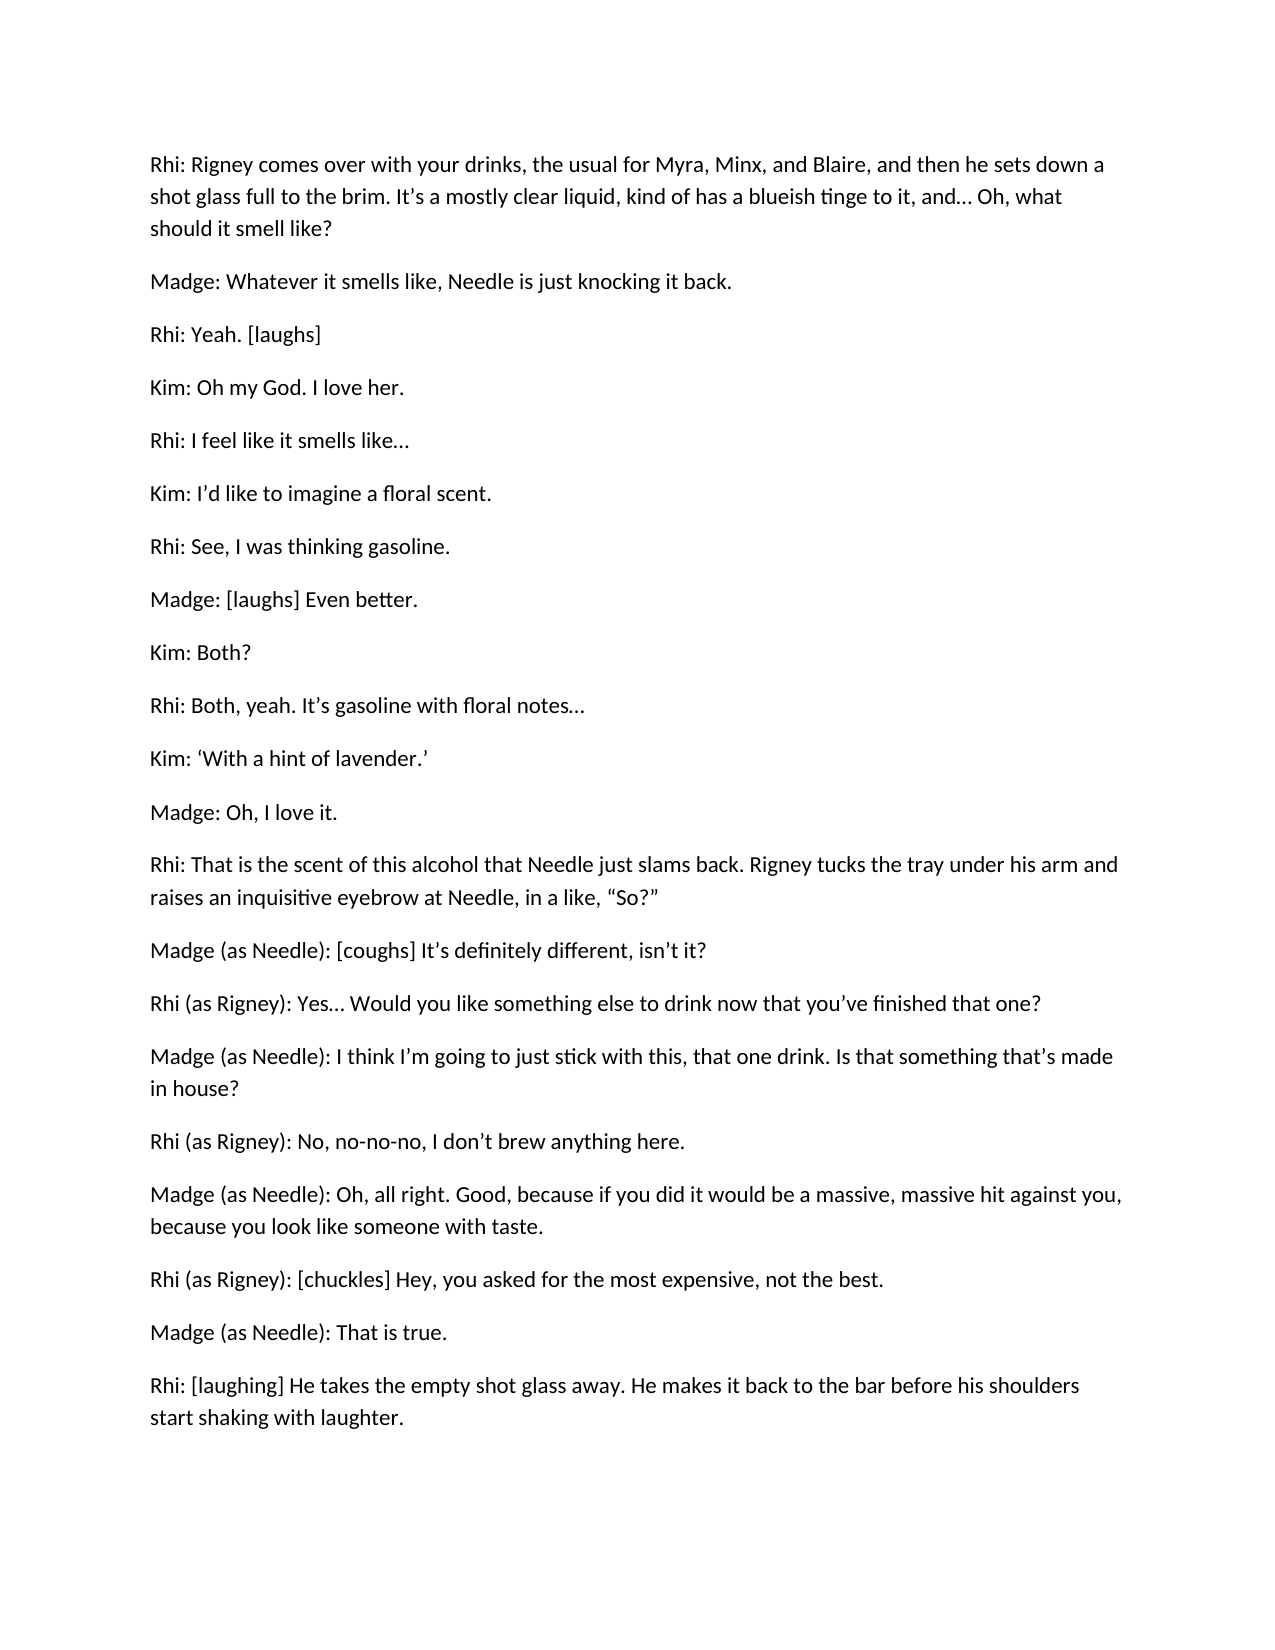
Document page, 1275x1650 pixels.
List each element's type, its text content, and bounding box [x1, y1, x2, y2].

text Kim: Oh my God. I love her. [150, 373, 1125, 401]
text Madge: Oh, I love it. [150, 798, 1125, 826]
text Madge (as Needle): I think I’m going to just stick with this, that one drink. Is that something that’s made in house? [150, 1042, 1125, 1102]
text Madge (as Needle): That is true. [150, 1318, 1125, 1346]
text Madge (as Needle): [coughs] It’s definitely different, isn’t it? [150, 936, 1125, 964]
text Kim: I’d like to imagine a floral scent. [150, 479, 1125, 507]
text Kim: Both? [150, 638, 1125, 667]
text Rhi (as Rigney): [chuckles] Hey, you asked for the most expensive, not the best. [150, 1265, 1125, 1293]
text Rhi (as Rigney): Yes… Would you like something else to drink now that you’ve finished that one? [150, 989, 1125, 1017]
text Madge: [laughs] Even better. [150, 586, 1125, 613]
text Kim: ‘With a hint of lavender.’ [150, 744, 1125, 773]
text Rhi: See, I was thinking gasoline. [150, 532, 1125, 561]
text Rhi: Rigney comes over with your drinks, the usual for Myra, Minx, and Blaire, and then he sets down a shot glass full to the brim. It’s a mostly clear liquid, kind of has a blueish tinge to it, and… Oh, what should it smell like? [150, 150, 1125, 242]
text Rhi: Both, yeah. It’s gasoline with floral notes… [150, 692, 1125, 719]
text Madge: Whatever it smells like, Needle is just knocking it back. [150, 267, 1125, 295]
text Madge (as Needle): Oh, all right. Good, because if you did it would be a massive, massive hit against you, because you look like someone with taste. [150, 1180, 1125, 1240]
text Rhi: I feel like it smells like… [150, 426, 1125, 454]
text Rhi: Yeah. [laughs] [150, 320, 1125, 348]
text Rhi: [laughing] He takes the empty shot glass away. He makes it back to the bar before his shoulders start shaking with laughter. [150, 1371, 1125, 1432]
text Rhi (as Rigney): No, no-no-no, I don’t brew anything here. [150, 1127, 1125, 1155]
text Rhi: That is the scent of this alcohol that Needle just slams back. Rigney tucks the tray under his arm and raises an inquisitive eyebrow at Needle, in a like, “So?” [150, 851, 1125, 911]
